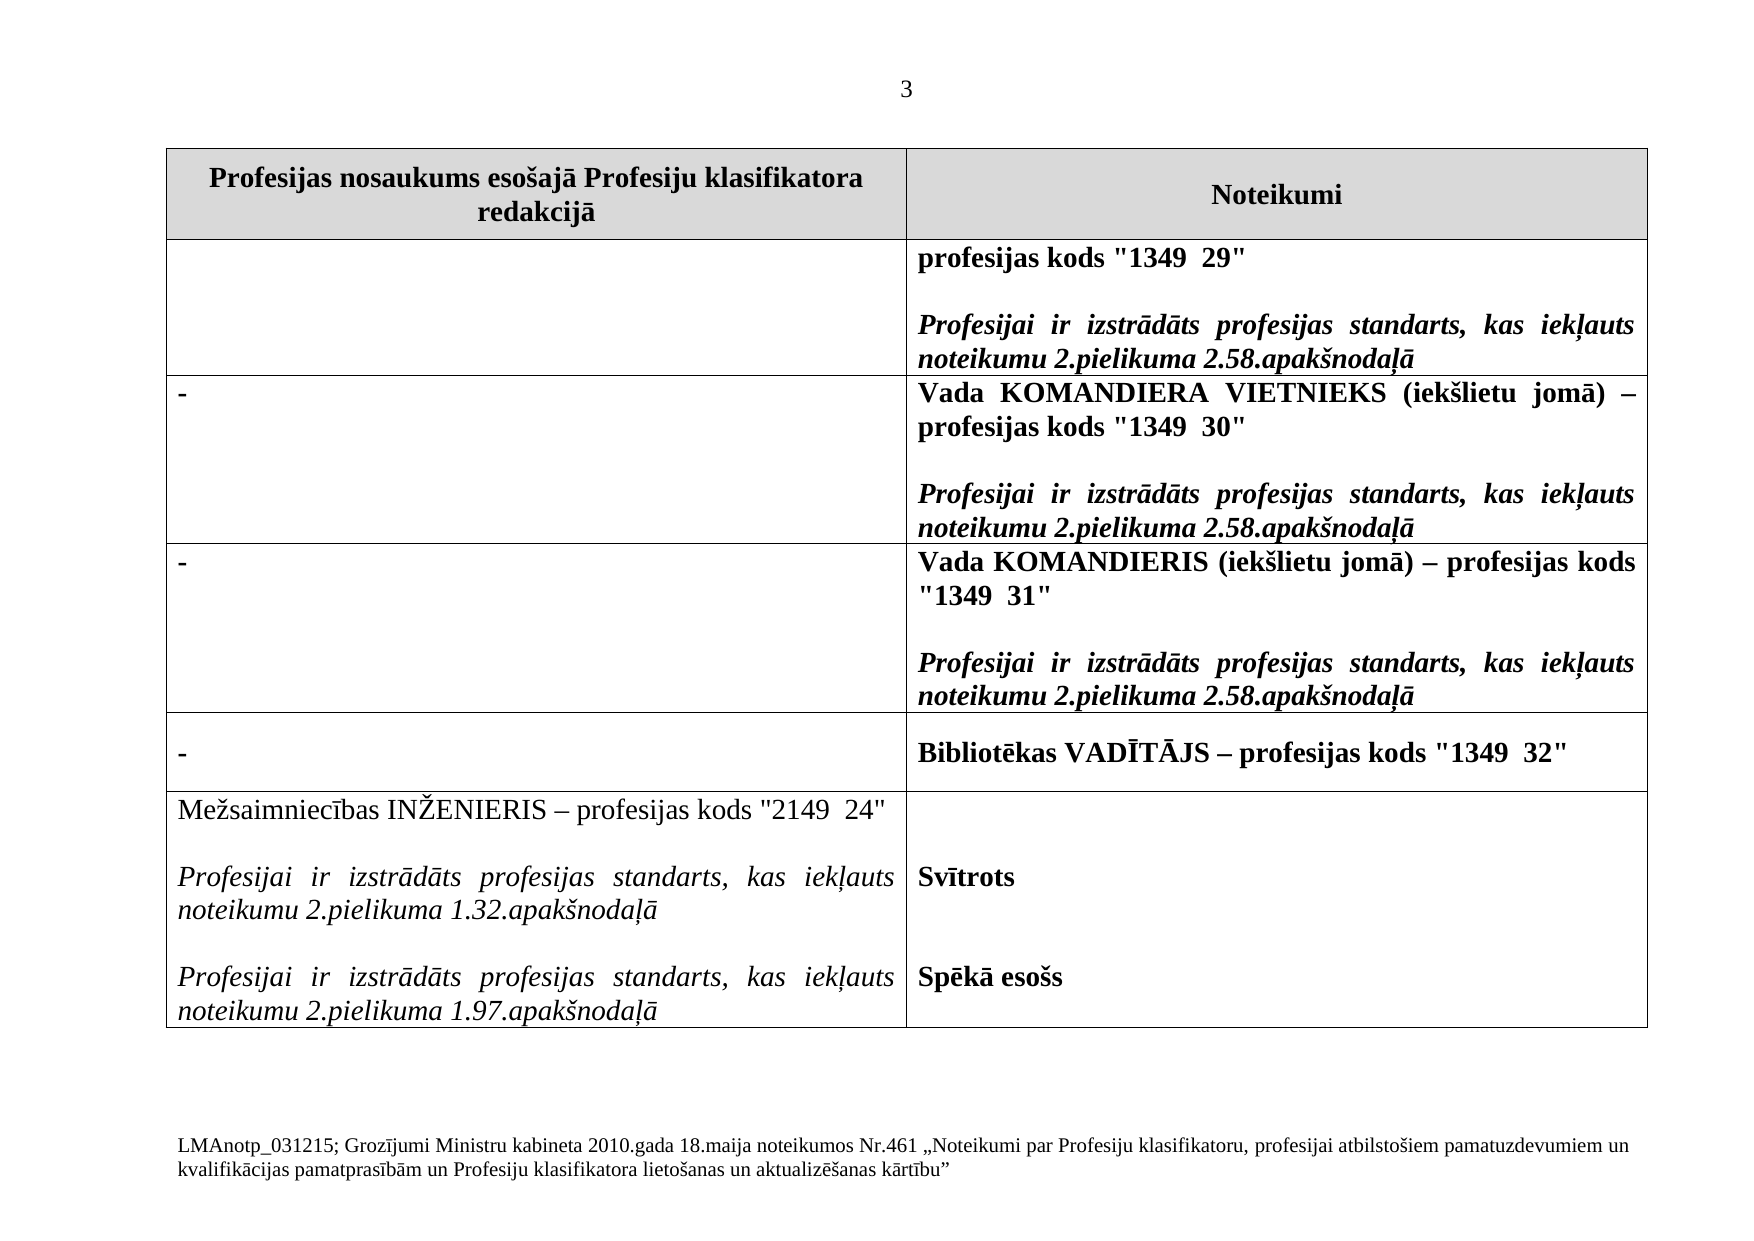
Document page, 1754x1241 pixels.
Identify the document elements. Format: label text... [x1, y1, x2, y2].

table_cell Vada KOMANDIERA VIETNIEKS (iekšlietu jomā) – profesijas kods "1349 30" Profesijai ir izstrādāts profesijas standarts, kas iekļauts noteikumu 2.pielikuma 2.58.apakšnodaļā [907, 376, 1647, 543]
table_cell - [167, 376, 906, 543]
table_cell - [167, 240, 906, 374]
table_header Noteikumi [907, 149, 1647, 239]
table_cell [907, 240, 1647, 374]
table_header Profesijas nosaukums esošajā Profesiju klasifikatora redakcijā [167, 149, 906, 239]
table_cell - [167, 544, 906, 712]
table_cell Vada KOMANDIERIS (iekšlietu jomā) – profesijas kods "1349 31" Profesijai ir izstrādāts profesijas standarts, kas iekļauts noteikumu 2.pielikuma 2.58.apakšnodaļā [907, 544, 1647, 712]
table_cell Mežsaimniecības INŽENIERIS – profesijas kods "2149 24" Profesijai ir izstrādāts profesijas standarts, kas iekļauts noteikumu 2.pielikuma 1.32.apakšnodaļā Profesijai ir izstrādāts profesijas standarts, kas iekļauts noteikumu 2.pielikuma 1.97.apakšnodaļā [167, 792, 906, 1027]
table_cell - [167, 713, 906, 791]
table_cell Svītrots Spēkā esošs [907, 792, 1647, 1027]
table_cell Bibliotēkas VADĪTĀJS – profesijas kods "1349 32" [907, 713, 1647, 791]
